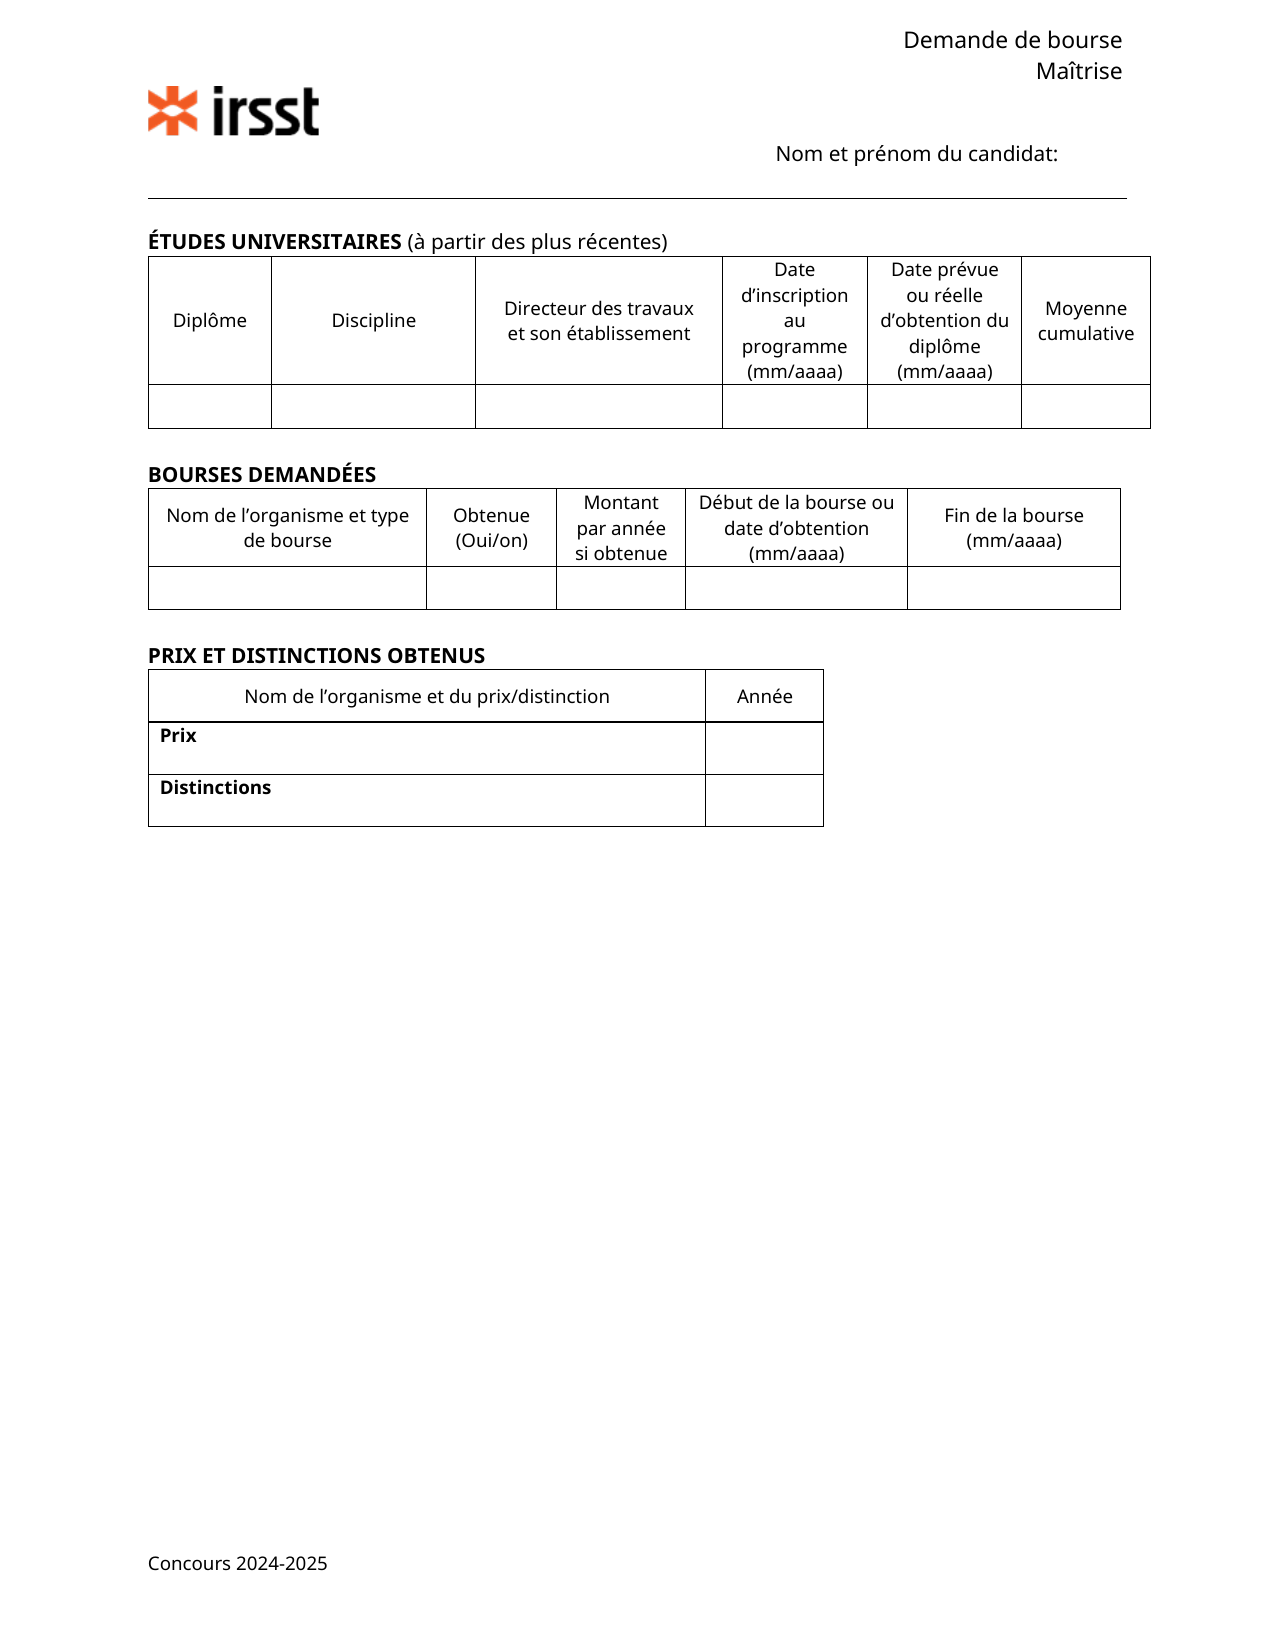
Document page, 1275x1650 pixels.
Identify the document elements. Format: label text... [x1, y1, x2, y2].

table_header Montant par année si obtenue [557, 489, 685, 566]
table_cell Prix [149, 723, 705, 773]
picture [147, 86, 319, 137]
text Nom et prénom du candidat: [148, 136, 1127, 167]
table_cell [868, 385, 1021, 428]
table_header Diplôme [149, 257, 271, 384]
table_header Date prévue ou réelle d’obtention du diplôme (mm/aaaa) [868, 257, 1021, 384]
table_cell [723, 385, 867, 428]
table_header Début de la bourse ou date d’obtention (mm/aaaa) [686, 489, 907, 566]
table_header Discipline [272, 257, 475, 384]
table_cell Distinctions [149, 775, 705, 826]
table_header Nom de l’organisme et type de bourse [149, 489, 426, 566]
table_header Date d’inscription au programme (mm/aaaa) [723, 257, 867, 384]
table_header Nom de l’organisme et du prix/distinction [149, 670, 705, 721]
table_cell [557, 567, 685, 608]
table_cell [686, 567, 907, 608]
table_header Moyenne cumulative [1022, 257, 1150, 384]
table_cell [272, 385, 475, 428]
table_cell [427, 567, 556, 608]
table_cell [149, 385, 271, 428]
table_cell [706, 723, 823, 773]
table_cell [1022, 385, 1150, 428]
text PRIX ET DISTINCTIONS OBTENUS [148, 641, 1127, 669]
table_header Fin de la bourse (mm/aaaa) [908, 489, 1120, 566]
table_header Année [706, 670, 823, 721]
table_cell [476, 385, 722, 428]
text ÉTUDES UNIVERSITAIRES (à partir des plus récentes) [148, 227, 1127, 256]
text BOURSES DEMANDÉES [148, 460, 1127, 488]
table_header Obtenue (Oui/on) [427, 489, 556, 566]
table_cell [149, 567, 426, 608]
table_cell [908, 567, 1120, 608]
table_cell [706, 775, 823, 826]
table_header Directeur des travaux et son établissement [476, 257, 722, 384]
